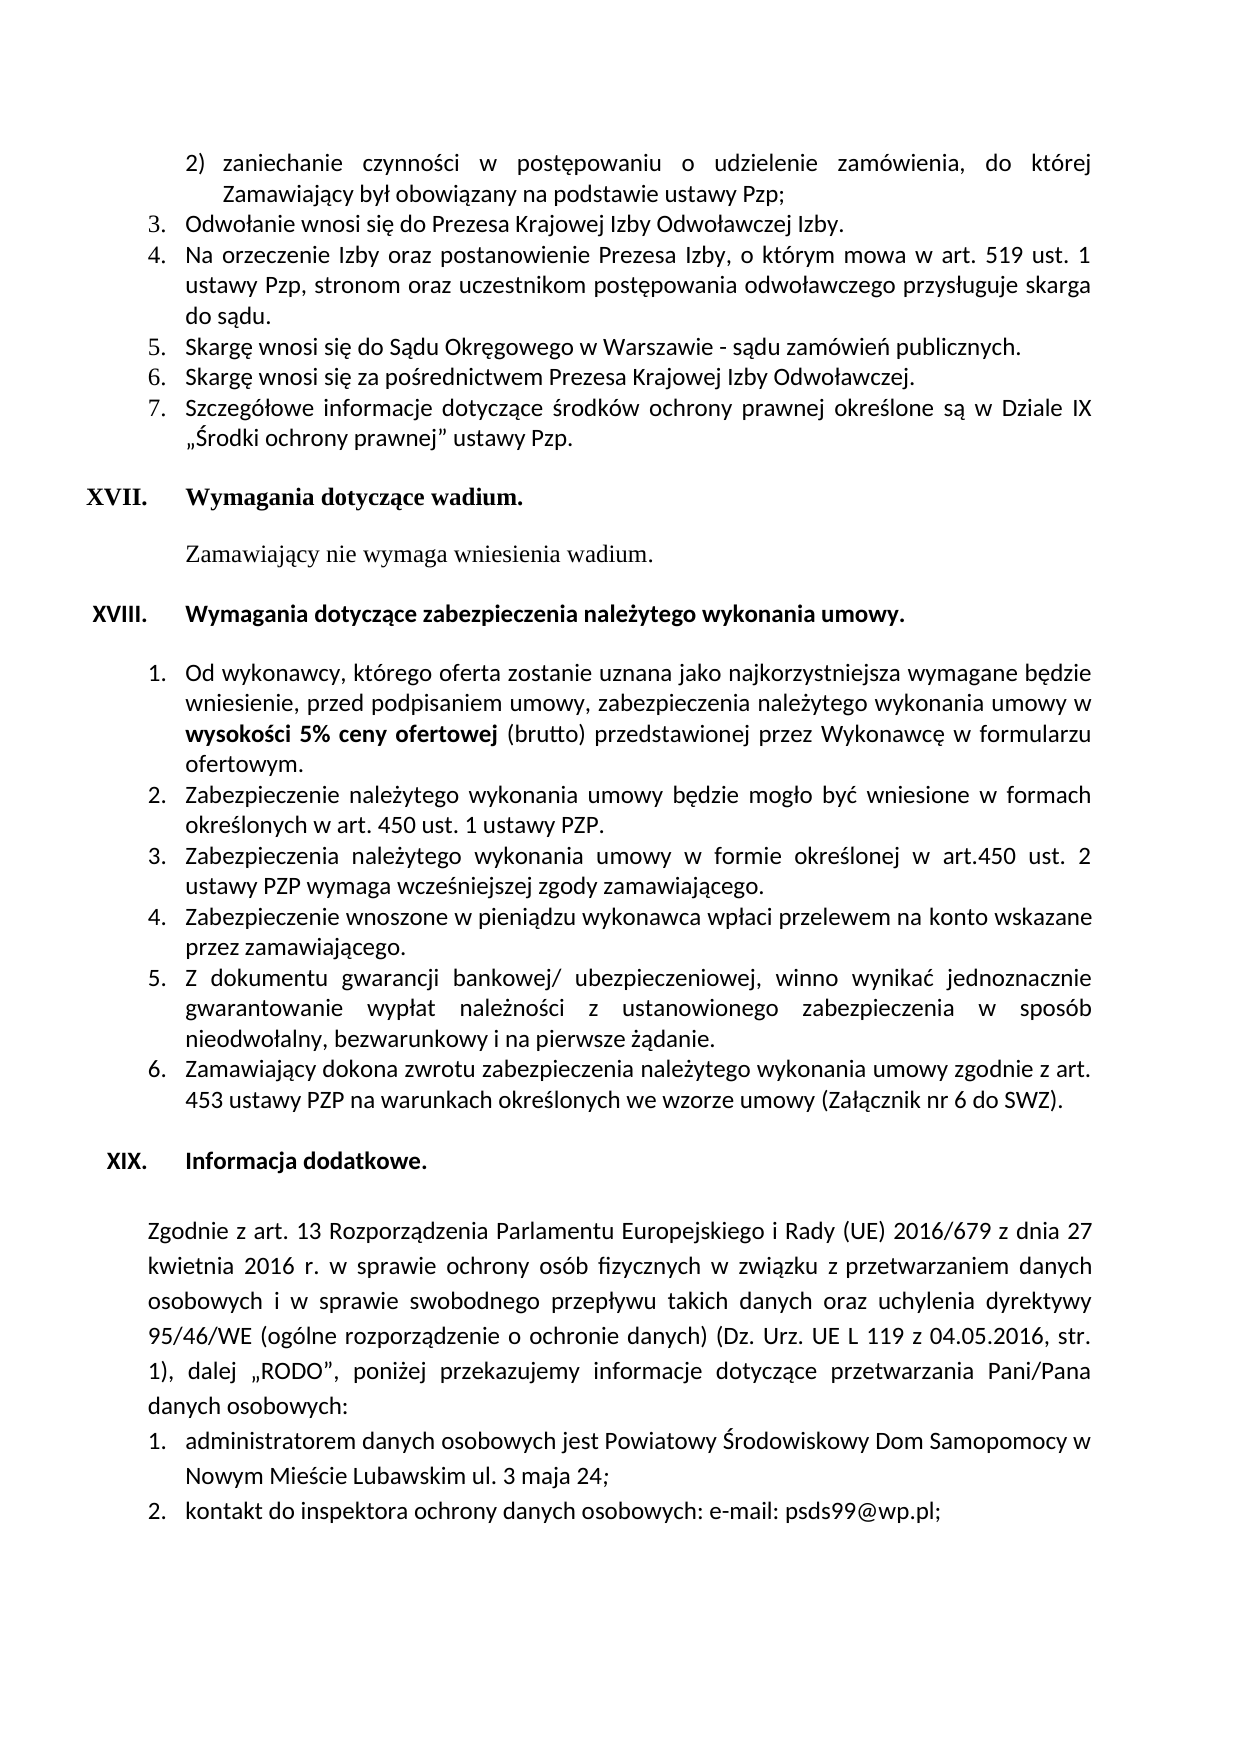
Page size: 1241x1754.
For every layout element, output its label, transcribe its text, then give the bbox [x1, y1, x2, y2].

list Zamawiający nie wymaga wniesienia wadium. [185, 539, 1093, 568]
list Skargę wnosi się do Sądu Okręgowego w Warszawie - sądu zamówień publicznych. [148, 331, 1093, 361]
list Od wykonawcy, którego oferta zostanie uznana jako najkorzystniejsza wymagane będzie wniesienie, przed podpisaniem umowy, zabezpieczenia należytego wykonania umowy w wysokości 5% ceny ofertowej (brutto) przedstawionej przez Wykonawcę w formularzu ofertowym. [148, 657, 1093, 779]
list Na orzeczenie Izby oraz postanowienie Prezesa Izby, o którym mowa w art. 519 ust. 1 ustawy Pzp, stronom oraz uczestnikom postępowania odwoławczego przysługuje skarga do sądu. [148, 239, 1093, 331]
list kontakt do inspektora ochrony danych osobowych: e-mail: psds99@wp.pl; [148, 1495, 1093, 1526]
list Zamawiający dokona zwrotu zabezpieczenia należytego wykonania umowy zgodnie z art. 453 ustawy PZP na warunkach określonych we wzorze umowy (Załącznik nr 6 do SWZ). [148, 1054, 1093, 1115]
list Zabezpieczenie należytego wykonania umowy będzie mogło być wniesione w formach określonych w art. 450 ust. 1 ustawy PZP. [148, 779, 1093, 840]
list Wymagania dotyczące wadium. [148, 482, 1093, 510]
list Skargę wnosi się za pośrednictwem Prezesa Krajowej Izby Odwoławczej. [148, 361, 1093, 392]
list Informacja dodatkowe. [148, 1145, 1093, 1176]
list zaniechanie czynności w postępowaniu o udzielenie zamówienia, do której Zamawiający był obowiązany na podstawie ustawy Pzp; [185, 148, 1093, 209]
text Zgodnie z art. 13 Rozporządzenia Parlamentu Europejskiego i Rady (UE) 2016/679 z dnia 27 kwietnia 2016 r. w sprawie ochrony osób fizycznych w związku z przetwarzaniem danych osobowych i w sprawie swobodnego przepływu takich danych oraz uchylenia dyrektywy 95/46/WE (ogólne rozporządzenie o ochronie danych) (Dz. Urz. UE L 119 z 04.05.2016, str. 1), dalej „RODO”, poniżej przekazujemy informacje dotyczące przetwarzania Pani/Pana danych osobowych: [148, 1215, 1093, 1421]
list Zabezpieczenia należytego wykonania umowy w formie określonej w art.450 ust. 2 ustawy PZP wymaga wcześniejszej zgody zamawiającego. [148, 840, 1093, 901]
list administratorem danych osobowych jest Powiatowy Środowiskowy Dom Samopomocy w Nowym Mieście Lubawskim ul. 3 maja 24; [148, 1425, 1093, 1491]
list Szczegółowe informacje dotyczące środków ochrony prawnej określone są w Dziale IX „Środki ochrony prawnej” ustawy Pzp. [148, 392, 1093, 453]
list Odwołanie wnosi się do Prezesa Krajowej Izby Odwoławczej Izby. [148, 209, 1093, 239]
list Z dokumentu gwarancji bankowej/ ubezpieczeniowej, winno wynikać jednoznacznie gwarantowanie wypłat należności z ustanowionego zabezpieczenia w sposób nieodwołalny, bezwarunkowy i na pierwsze żądanie. [148, 962, 1093, 1054]
list Zabezpieczenie wnoszone w pieniądzu wykonawca wpłaci przelewem na konto wskazane przez zamawiającego. [148, 901, 1093, 962]
list Wymagania dotyczące zabezpieczenia należytego wykonania umowy. [148, 598, 1093, 629]
